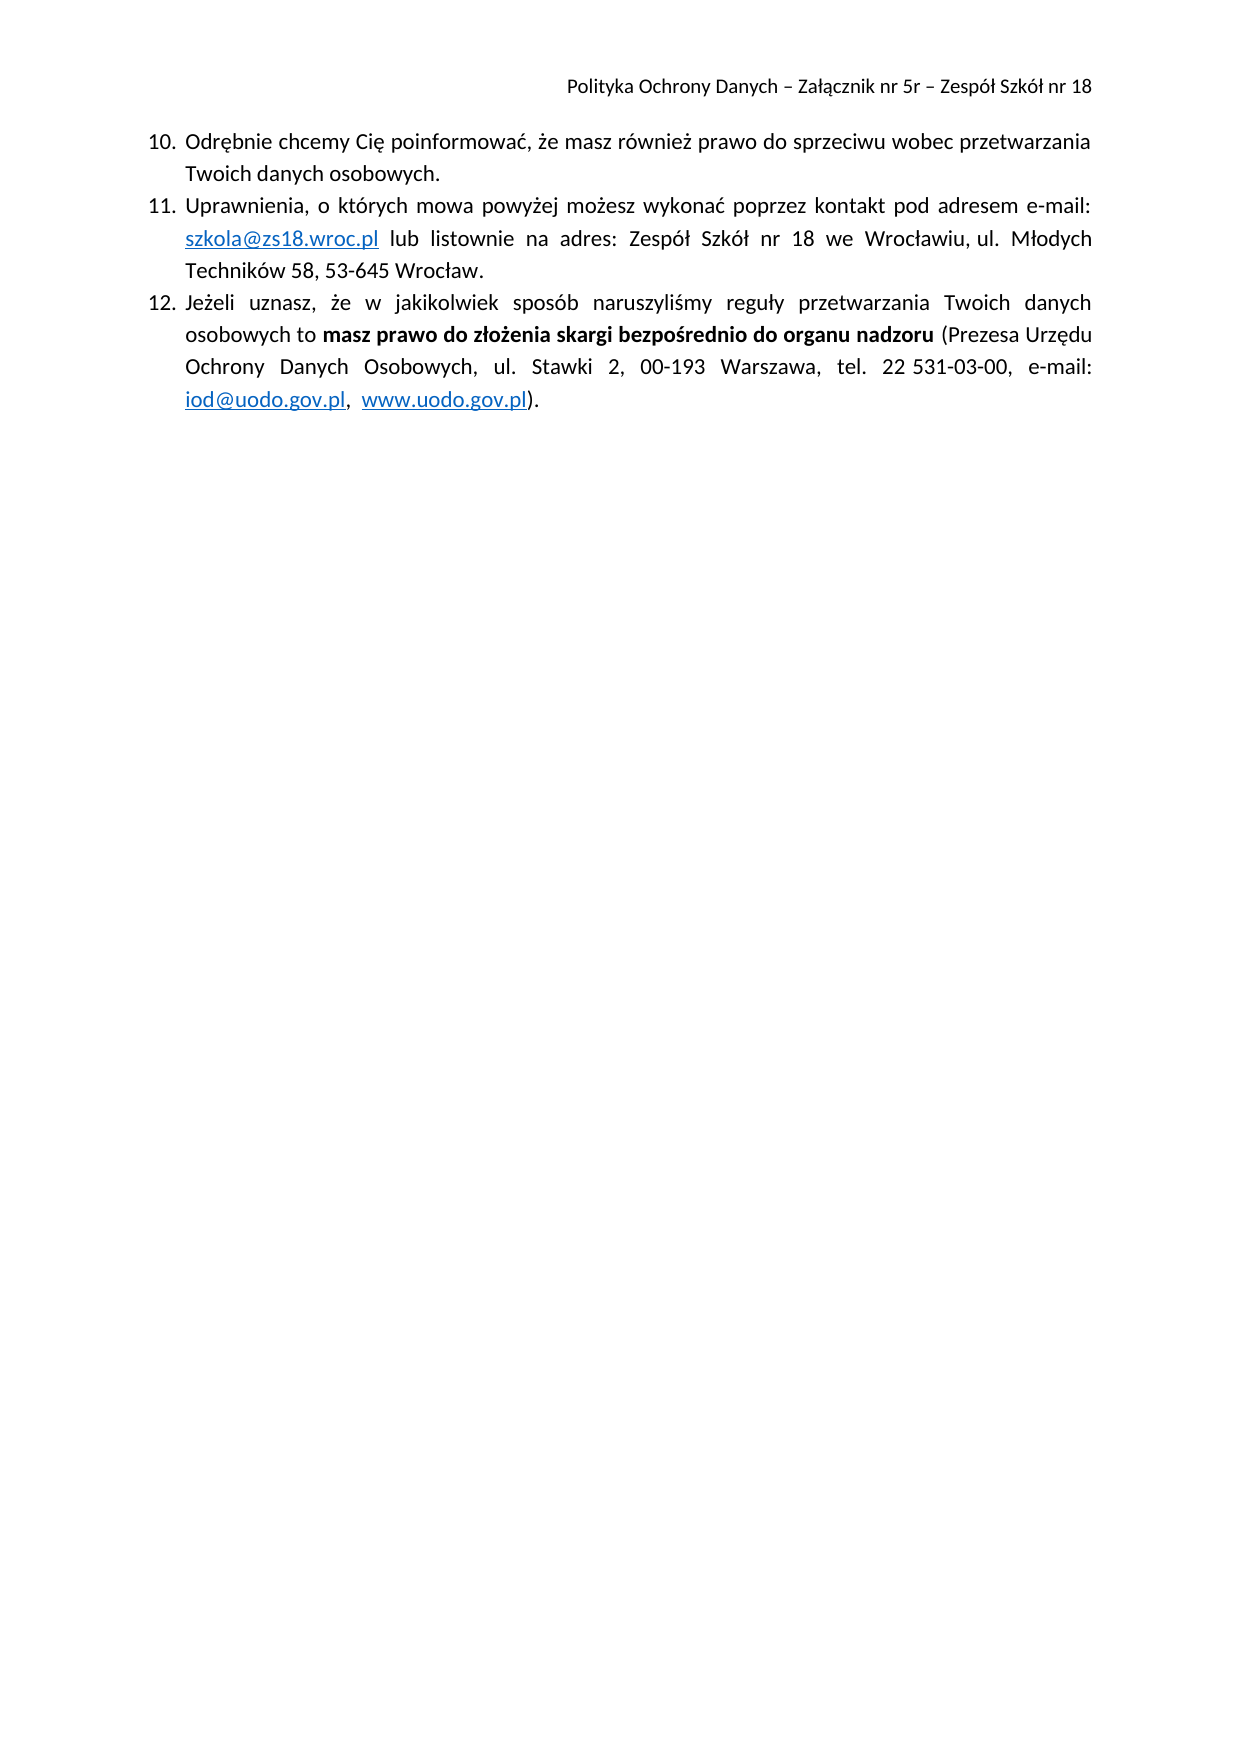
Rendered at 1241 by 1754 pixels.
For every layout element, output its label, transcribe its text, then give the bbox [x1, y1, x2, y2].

list Jeżeli uznasz, że w jakikolwiek sposób naruszyliśmy reguły przetwarzania Twoich danych osobowych to masz prawo do złożenia skargi bezpośrednio do organu nadzoru (Prezesa Urzędu Ochrony Danych Osobowych, ul. Stawki 2, 00-193 Warszawa, tel. 22 531-03-00, e-mail: iod@uodo.gov.pl, www.uodo.gov.pl). [148, 288, 1093, 413]
list Uprawnienia, o których mowa powyżej możesz wykonać poprzez kontakt pod adresem e-mail: szkola@zs18.wroc.pl lub listownie na adres: Zespół Szkół nr 18 we Wrocławiu, ul. Młodych Techników 58, 53-645 Wrocław. [148, 192, 1093, 284]
list Odrębnie chcemy Cię poinformować, że masz również prawo do sprzeciwu wobec przetwarzania Twoich danych osobowych. [148, 127, 1093, 187]
